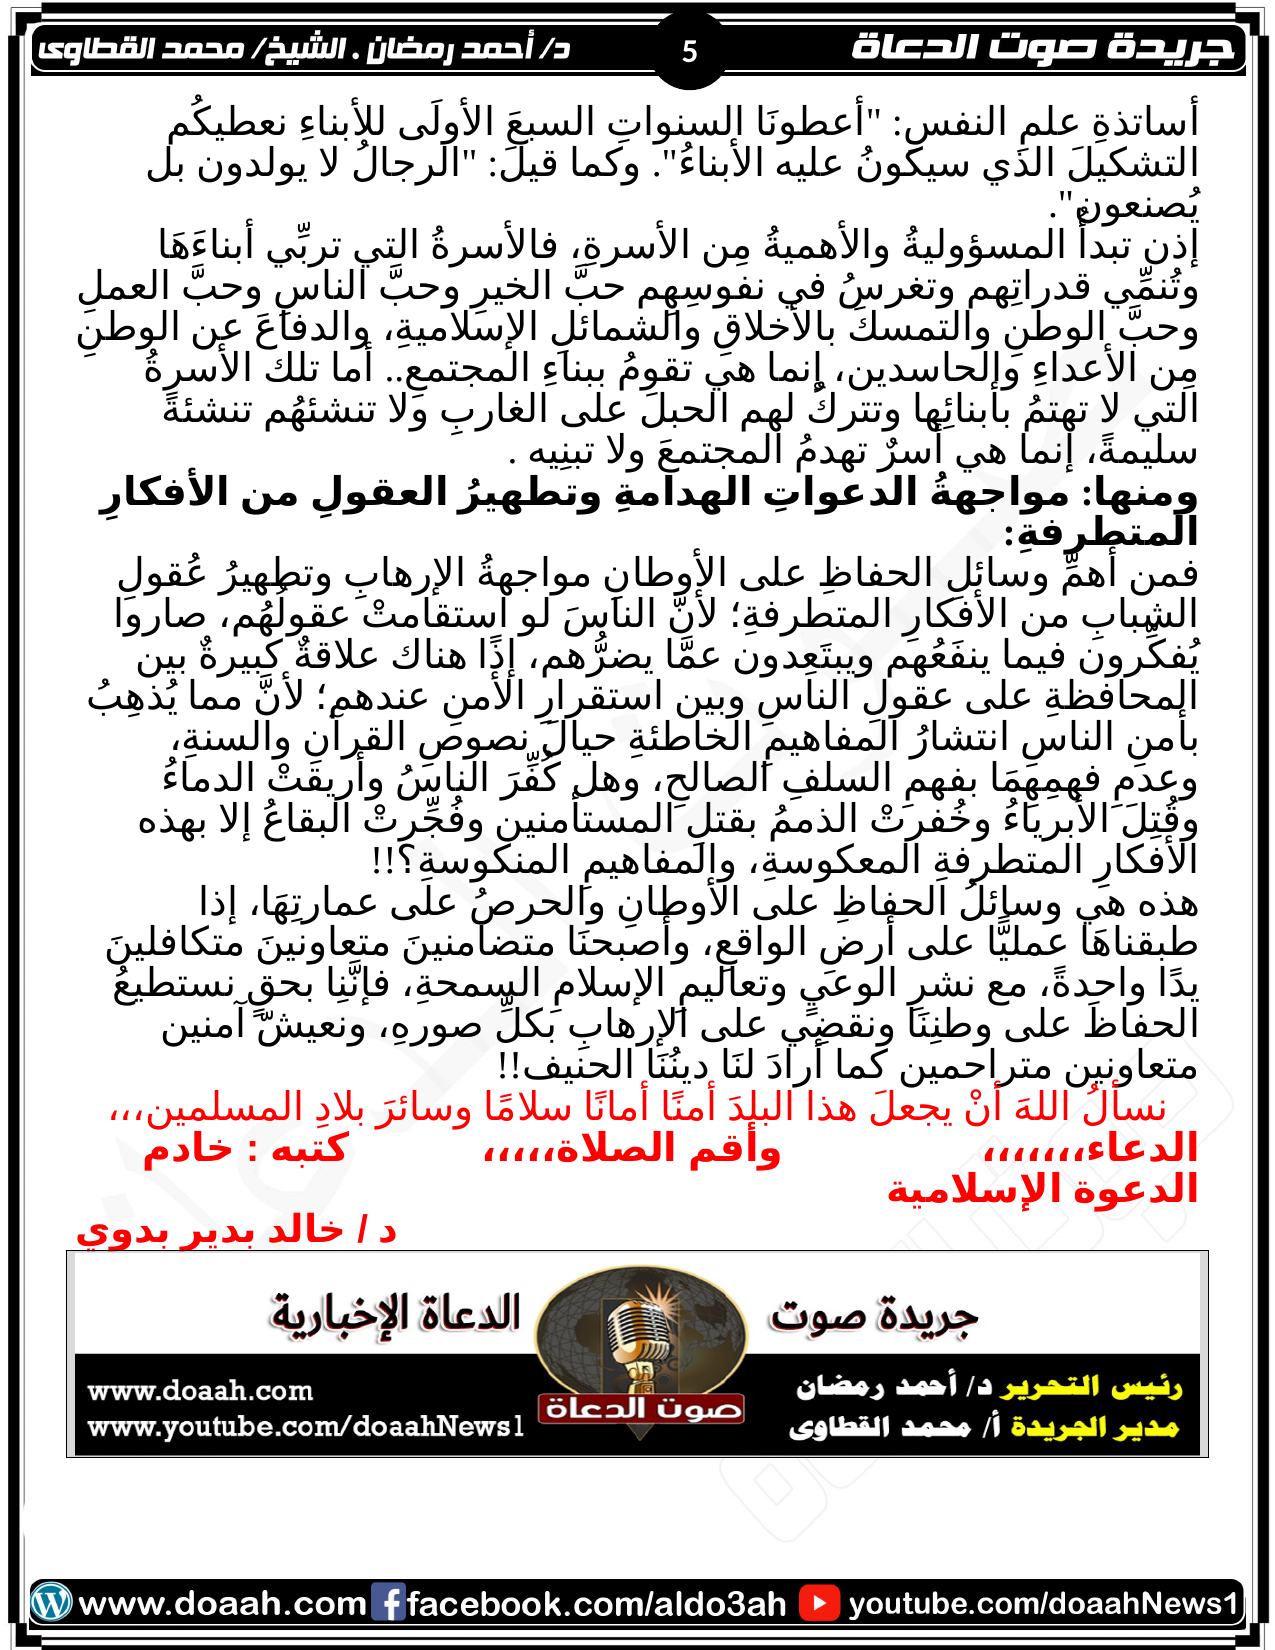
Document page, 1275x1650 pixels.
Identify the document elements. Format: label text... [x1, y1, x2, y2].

text هذه هي وسائلُ الحفاظِ على الأوطانِ والحرصُ على عمارتِهَا، إذا طبقناهَا عمليًّا على أرضِ الواقعِ، وأصبحنَا متضامنينَ متعاونينَ متكافلينَ يدًا واحدةً، مع نشرِ الوعيٍ وتعاليمِ الإسلامِ السمحةِ، فإنَّنِا بحقٍ نستطيعُ الحفاظَ على وطنِنَا ونقضِي على الإرهابِ بكلِّ صورهِ، ونعيشّ آمنين متعاونين متراحمين كما أرادَ لنَا دينُنَا الحنيف!! [75, 882, 1200, 1087]
text نسألُ اللهَ أنْ يجعلَ هذا البلدَ أمنًا أمانًا سلامًا وسائرَ بلادِ المسلمين،،، [75, 1087, 1200, 1128]
text فمن أهمِّ وسائلِ الحفاظِ على الأوطانِ مواجهةُ الإرهابِ وتطهيرُ عُقولِ الشبابِ من الأفكارِ المتطرفةِ؛ لأنَّ الناسَ لو استقامتْ عقولُهُم، صاروا يُفكِّرون فيما ينفَعُهم ويبتَعِدون عمَّا يضرُّهم، إذًا هناك علاقةٌ كبيرةٌ بين المحافظةِ على عقولِ الناسِ وبين استقرارِ الأمنِ عندهم؛ لأنَّ مما يُذهِبُ بأمنِ الناسِ انتشارُ المفاهيمِ الخاطئةِ حيالَ نصوصِ القرآنِ والسنةِ، وعدمِ فهمِهِمَا بفهمِ السلفِ الصالحِ، وهل كُفِّرَ الناسُ وأريقتْ الدماءُ وقُتِلَ الأبرياءُ وخُفرتْ الذممُ بقتلِ المستأمنين وفُجِّرتْ البقاعُ إلا بهذه الأفكارِ المتطرفةِ المعكوسةِ، والمفاهيمِ المنكوسةِ؟!! [75, 554, 1200, 882]
text إذن تبدأُ المسؤوليةُ والأهميةُ مِن الأسرةِ، فالأسرةُ التي تربِّي أبناءَهَا وتُنمِّي قدراتِهم وتغرسُ في نفوسِهِم حبَّ الخيرِ وحبَّ الناسِ وحبَّ العملِ وحبَّ الوطنِ والتمسكَ بالأخلاقِ والشمائلِ الإسلاميةِ، والدفاعَ عن الوطنِ مِن الأعداءِ والحاسدين، إنما هي تقومُ ببناءِ المجتمعِ.. أما تلك الأسرةُ التي لا تهتمُ بأبنائِها وتتركُ لهم الحبلَ على الغاربِ ولا تنشئهُم تنشئةً سليمةً، إنما هي أسرٌ تهدمُ المجتمعَ ولا تبنِيه . [75, 226, 1200, 472]
text د / خالد بدير بدوي [75, 1211, 1200, 1250]
text الدعاء،،،،،،، وأقم الصلاة،،،،، كتبه : خادم الدعوة الإسلامية [75, 1128, 1200, 1211]
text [75, 103, 1200, 226]
text ومنها: مواجهةُ الدعواتِ الهدامةِ وتطهيرُ العقولِ من الأفكارِ المتطرفةِ: [75, 472, 1200, 554]
picture [0, 0, 1275, 1650]
